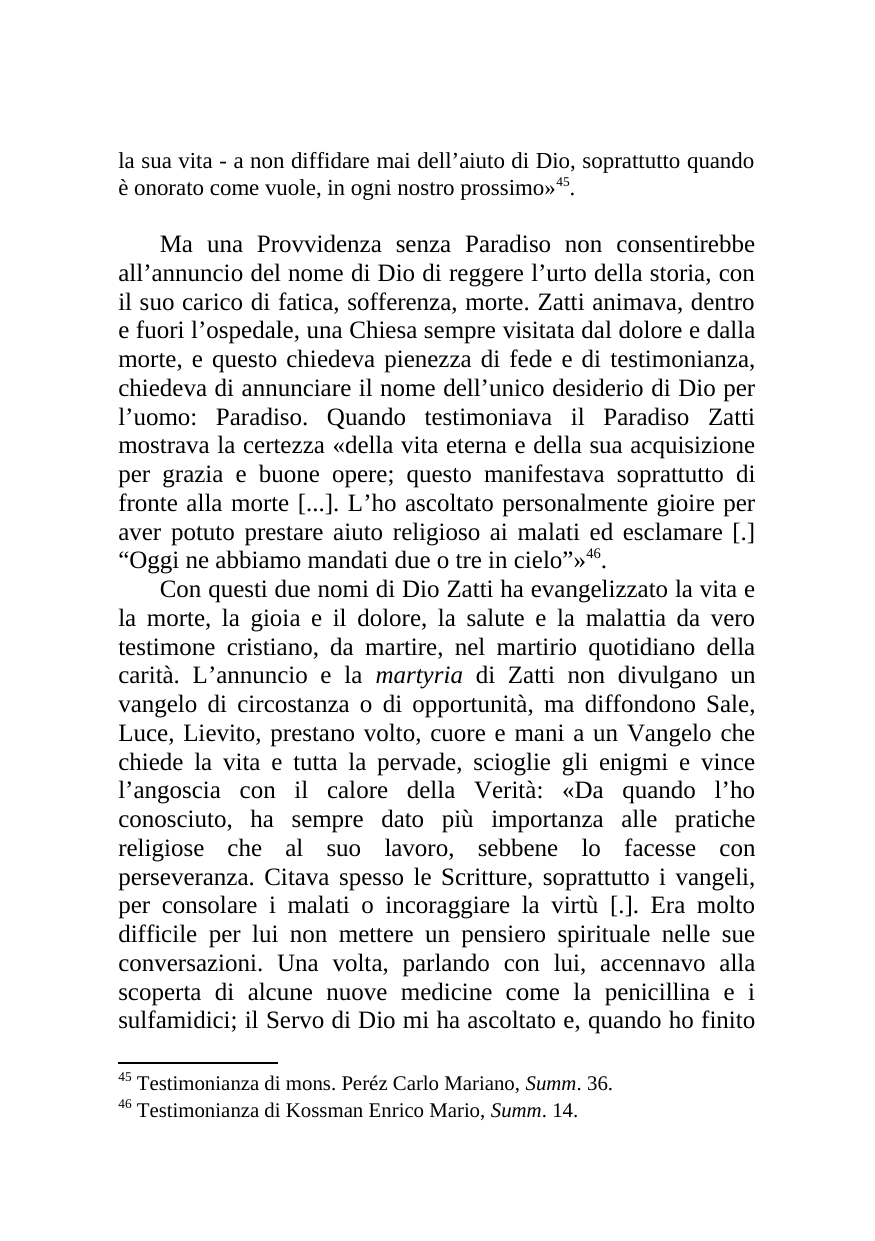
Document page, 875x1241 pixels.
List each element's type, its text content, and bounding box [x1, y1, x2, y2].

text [118, 574, 756, 1034]
text Ma una Provvidenza senza Paradiso non consentirebbe all’annuncio del nome di Dio di reggere l’urto della storia, con il suo carico di fatica, sofferenza, morte. Zatti animava, dentro e fuori l’ospedale, una Chiesa sempre visitata dal dolore e dalla morte, e questo chiedeva pienezza di fede e di testimonianza, chiedeva di annunciare il nome dell’unico desiderio di Dio per l’uomo: Paradiso. Quando testimoniava il Paradiso Zatti mostrava la certezza «della vita eterna e della sua acquisizione per grazia e buone opere; questo manifestava soprattutto di fronte alla morte [...]. L’ho ascoltato personalmente gioire per aver potuto prestare aiuto religioso ai malati ed esclamare [.] “Oggi ne abbiamo mandati due o tre in cielo”». [118, 229, 756, 574]
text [118, 148, 756, 200]
